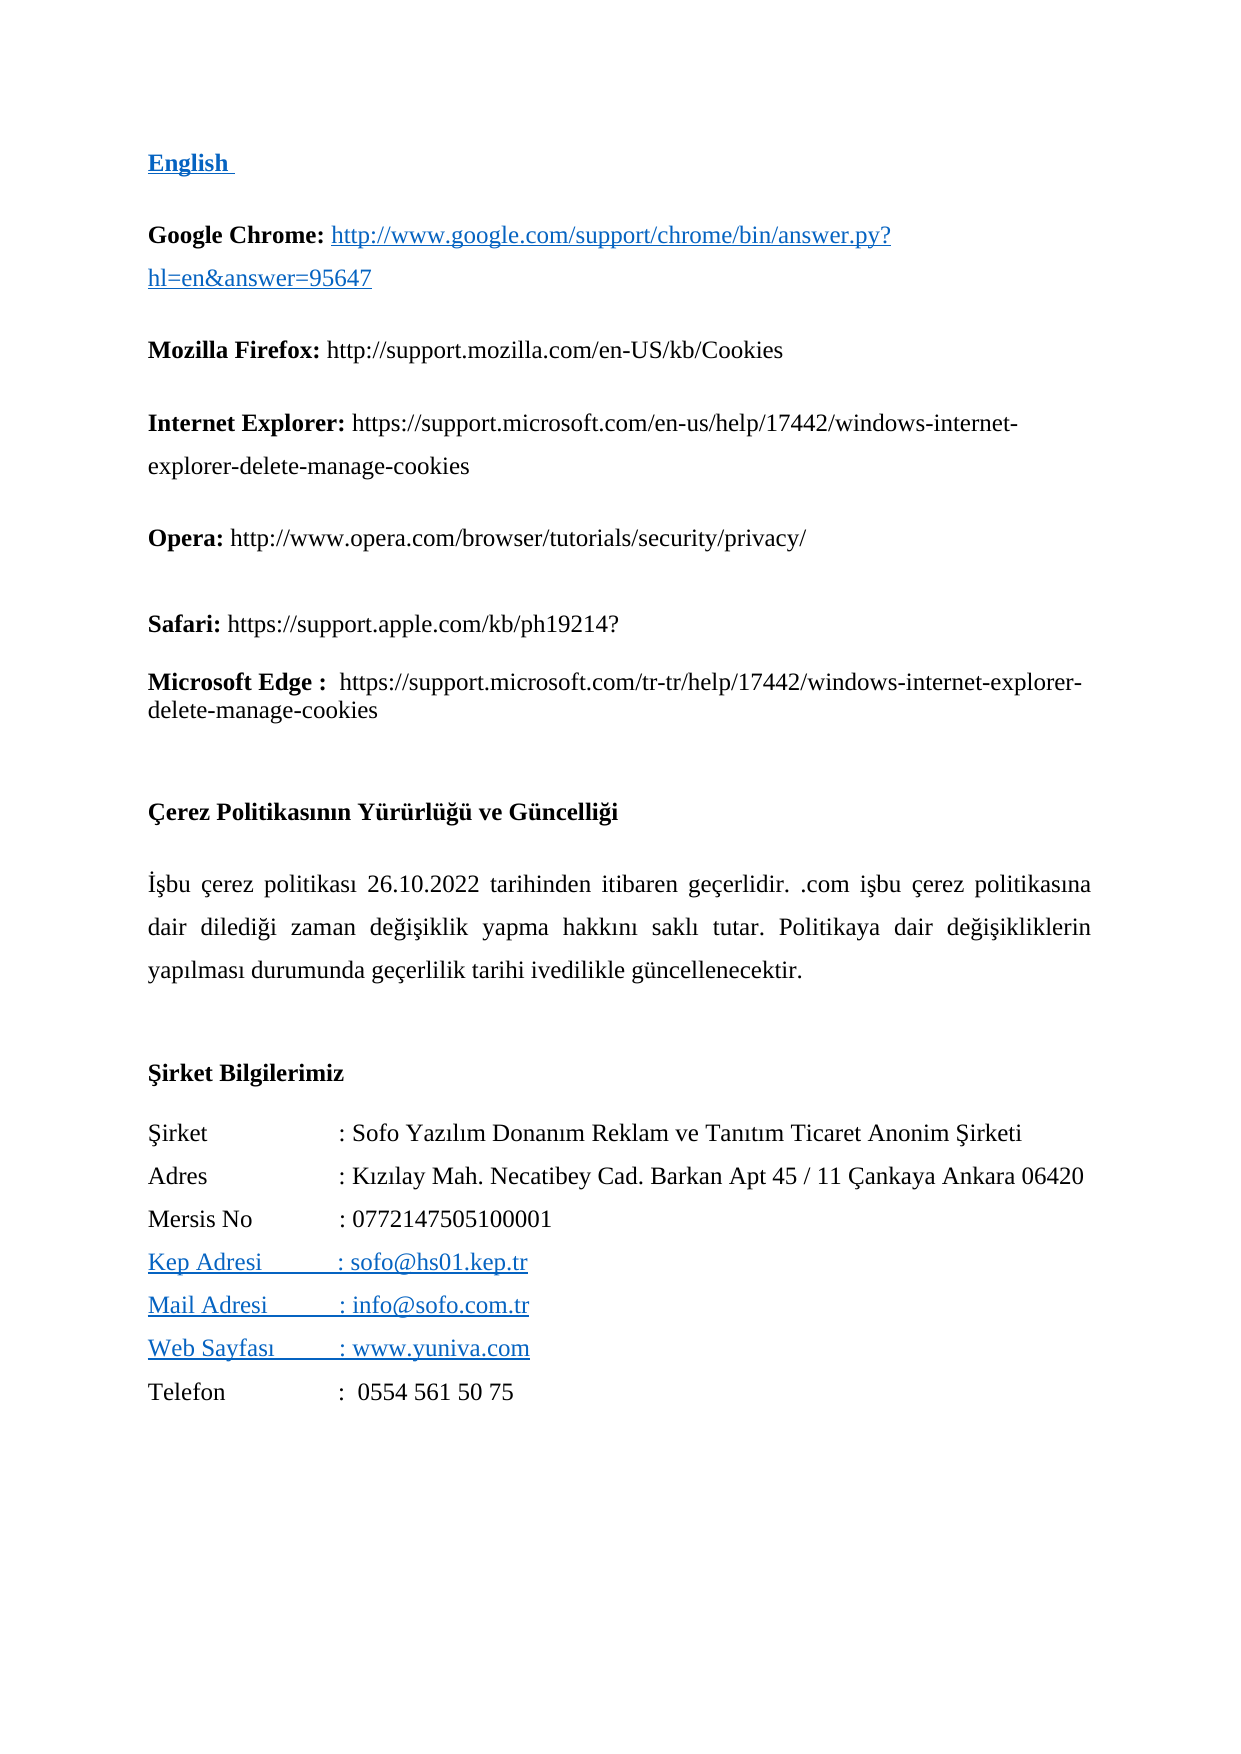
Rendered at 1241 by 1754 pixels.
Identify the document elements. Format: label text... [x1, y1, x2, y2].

text Google Chrome: http://www.google.com/support/chrome/bin/answer.py?hl=en&answer=95647 [148, 220, 1093, 292]
text Şirket : Sofo Yazılım Donanım Reklam ve Tanıtım Ticaret Anonim Şirketi Adres : Kızılay Mah. Necatibey Cad. Barkan Apt 45 / 11 Çankaya Ankara 06420 Mersis No : 0772147505100001 Kep Adresi : sofo@hs01.kep.tr Mail Adresi : info@sofo.com.tr Web Sayfası : www.yuniva.com Telefon : 0554 561 50 75 [148, 1118, 1093, 1405]
text İşbu çerez politikası 26.10.2022 tarihinden itibaren geçerlidir. .com işbu çerez politikasına dair dilediği zaman değişiklik yapma hakkını saklı tutar. Politikaya dair değişikliklerin yapılması durumunda geçerlilik tarihi ivedilikle güncellenecektir. [148, 869, 1093, 984]
text Şirket Bilgilerimiz [148, 1058, 1093, 1087]
text Internet Explorer: https://support.microsoft.com/en-us/help/17442/windows-internet-explorer-delete-manage-cookies [148, 408, 1093, 479]
text Safari: https://support.apple.com/kb/ph19214? Microsoft Edge : https://support.microsoft.com/tr-tr/help/17442/windows-internet-explorer-delete-manage-cookies [148, 552, 1093, 724]
text English [148, 148, 1093, 176]
text Çerez Politikasının Yürürlüğü ve Güncelliği [148, 797, 1093, 825]
text Opera: http://www.opera.com/browser/tutorials/security/privacy/ [148, 523, 1093, 552]
text Mozilla Firefox: http://support.mozilla.com/en-US/kb/Cookies [148, 335, 1093, 364]
